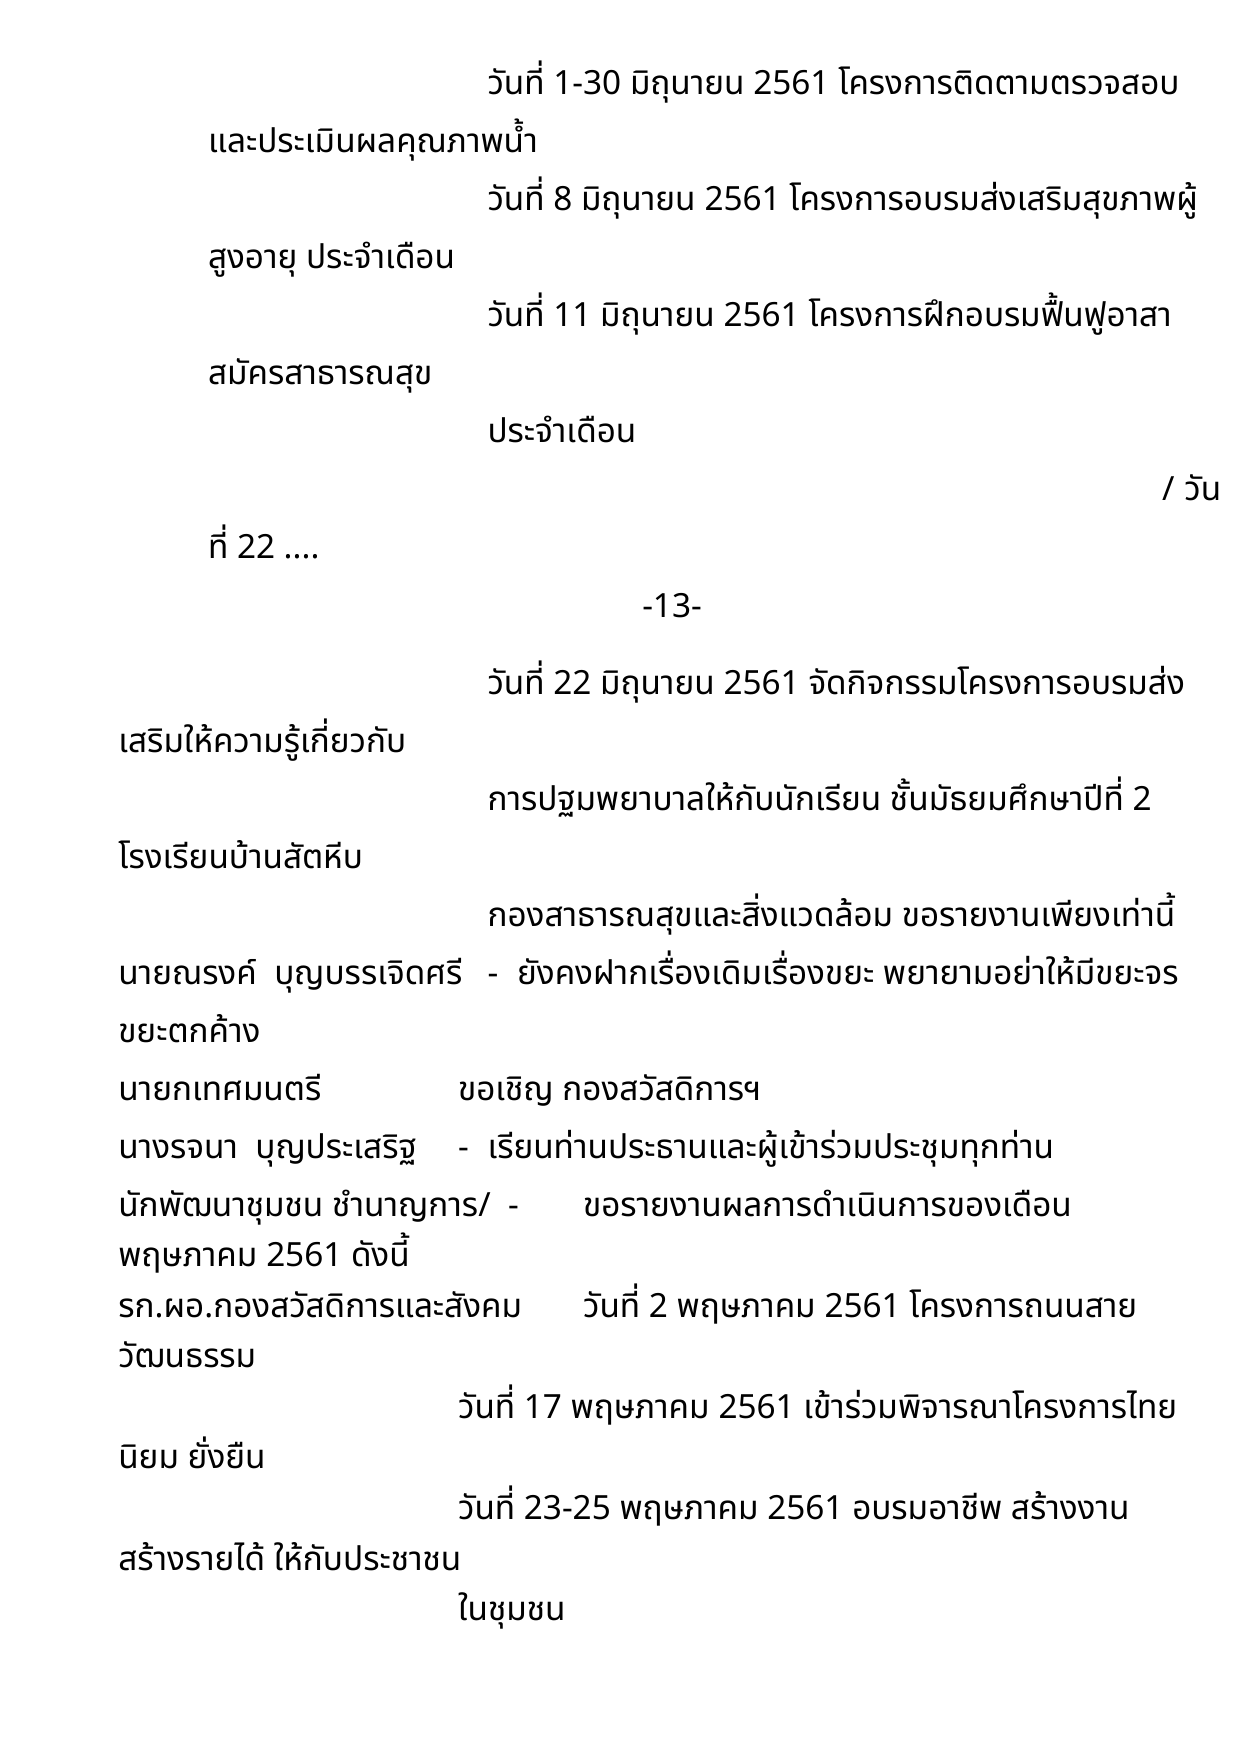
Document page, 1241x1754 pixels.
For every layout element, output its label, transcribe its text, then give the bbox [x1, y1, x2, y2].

list กองสาธารณสุขและสิ่งแวดล้อม ขอรายงานเพียงเท่านี้ [118, 891, 1226, 941]
text นางรจนา บุญประเสริฐ - เรียนท่านประธานและผู้เข้าร่วมประชุมทุกท่าน [118, 1122, 1226, 1173]
text นักพัฒนาชุมชน ชำนาญการ/ - ขอรายงานผลการดำเนินการของเดือนพฤษภาคม 2561 ดังนี้ [118, 1181, 1196, 1282]
list -13- [118, 581, 1226, 627]
text นายกเทศมนตรี ขอเชิญ กองสวัสดิการฯ [118, 1064, 1226, 1115]
list วันที่ 1-30 มิถุนายน 2561 โครงการติดตามตรวจสอบและประเมินผลคุณภาพน้ำ [208, 59, 1226, 168]
text วันที่ 23-25 พฤษภาคม 2561 อบรมอาชีพ สร้างงาน สร้างรายได้ ให้กับประชาชน [118, 1484, 1196, 1585]
list ประจำเดือน [208, 407, 1226, 458]
text วันที่ 17 พฤษภาคม 2561 เข้าร่วมพิจารณาโครงการไทยนิยม ยั่งยืน [118, 1383, 1196, 1484]
text นายณรงค์ บุญบรรเจิดศรี - ยังคงฝากเรื่องเดิมเรื่องขยะ พยายามอย่าให้มีขยะจร ขยะตกค้าง [118, 948, 1226, 1057]
list วันที่ 22 มิถุนายน 2561 จัดกิจกรรมโครงการอบรมส่งเสริมให้ความรู้เกี่ยวกับ [118, 658, 1226, 767]
list / วันที่ 22 .... [208, 465, 1226, 574]
list วันที่ 8 มิถุนายน 2561 โครงการอบรมส่งเสริมสุขภาพผู้สูงอายุ ประจำเดือน [208, 175, 1226, 284]
text รก.ผอ.กองสวัสดิการและสังคม วันที่ 2 พฤษภาคม 2561 โครงการถนนสายวัฒนธรรม [118, 1282, 1196, 1383]
list วันที่ 11 มิถุนายน 2561 โครงการฝึกอบรมฟื้นฟูอาสาสมัครสาธารณสุข [208, 291, 1226, 400]
text ในชุมชน [118, 1585, 1196, 1635]
list การปฐมพยาบาลให้กับนักเรียน ชั้นมัธยมศึกษาปีที่ 2 โรงเรียนบ้านสัตหีบ [118, 774, 1226, 883]
